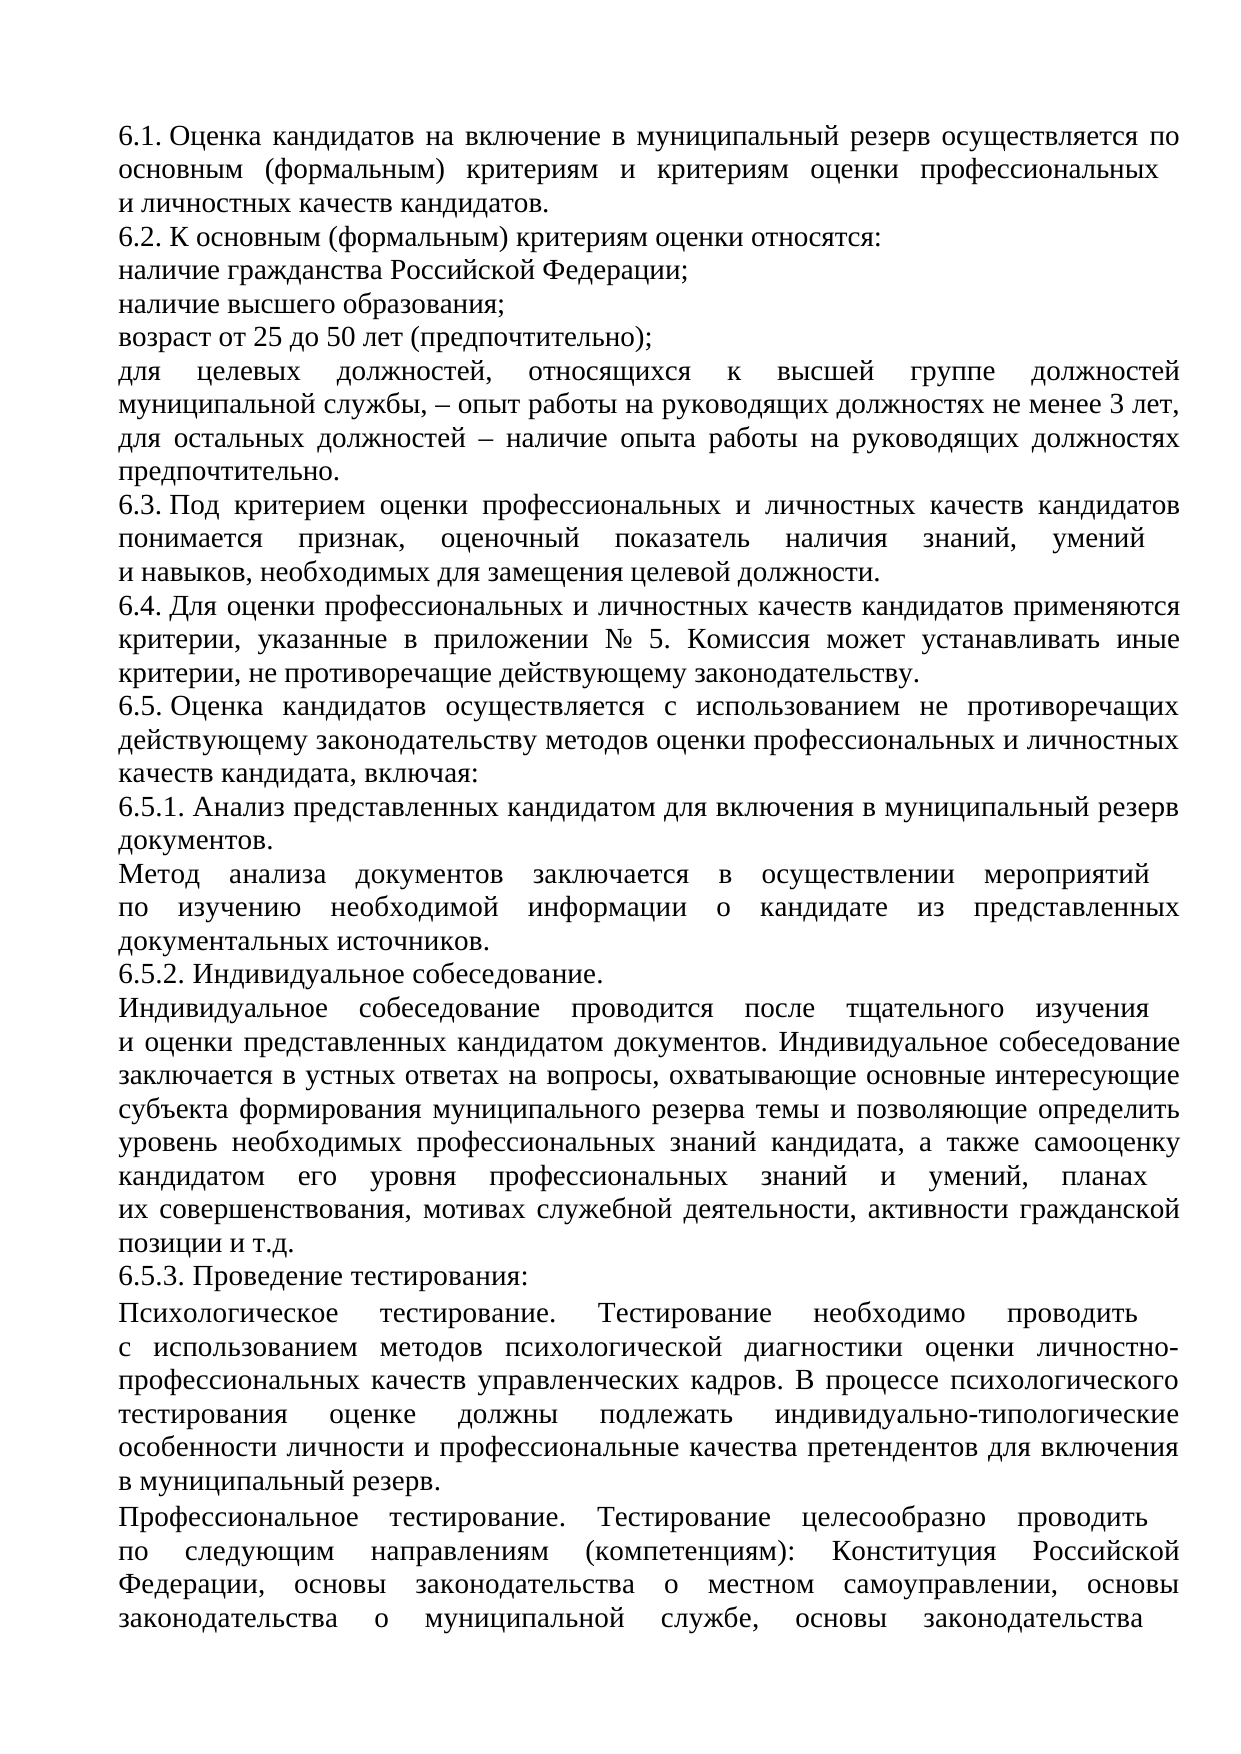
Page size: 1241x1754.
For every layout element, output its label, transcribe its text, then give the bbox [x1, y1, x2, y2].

text 6.5.3. Проведение тестирования: [118, 1258, 1181, 1292]
text 6.4. Для оценки профессиональных и личностных качеств кандидатов применяются критерии, указанные в приложении № 5. Комиссия может устанавливать иные критерии, не противоречащие действующему законодательству. [118, 588, 1181, 688]
text наличие высшего образования; [118, 286, 1181, 319]
text 6.1. Оценка кандидатов на включение в муниципальный резерв осуществляется по основным (формальным) критериям и критериям оценки профессиональных и личностных качеств кандидатов. [118, 118, 1181, 219]
text для целевых должностей, относящихся к высшей группе должностей муниципальной службы, – опыт работы на руководящих должностях не менее 3 лет, для остальных должностей – наличие опыта работы на руководящих должностях предпочтительно. [118, 353, 1181, 487]
text 6.5.2. Индивидуальное собеседование. [118, 957, 1181, 990]
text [118, 1499, 1181, 1634]
text 6.5. Оценка кандидатов осуществляется с использованием не противоречащих действующему законодательству методов оценки профессиональных и личностных качеств кандидата, включая: [118, 688, 1181, 789]
text 6.5.1. Анализ представленных кандидатом для включения в муниципальный резерв документов. [118, 789, 1181, 856]
text Индивидуальное собеседование проводится после тщательного изучения и оценки представленных кандидатом документов. Индивидуальное собеседование заключается в устных ответах на вопросы, охватывающие основные интересующие субъекта формирования муниципального резерва темы и позволяющие определить уровень необходимых профессиональных знаний кандидата, а также самооценку кандидатом его уровня профессиональных знаний и умений, планах их совершенствования, мотивах служебной деятельности, активности гражданской позиции и т.д. [118, 990, 1181, 1258]
text возраст от 25 до 50 лет (предпочтительно); [118, 319, 1181, 353]
text 6.3. Под критерием оценки профессиональных и личностных качеств кандидатов понимается признак, оценочный показатель наличия знаний, умений и навыков, необходимых для замещения целевой должности. [118, 487, 1181, 588]
text 6.2. К основным (формальным) критериям оценки относятся: [118, 219, 1181, 252]
text наличие гражданства Российской Федерации; [118, 252, 1181, 286]
text Психологическое тестирование. Тестирование необходимо проводить с использованием методов психологической диагностики оценки личностно-профессиональных качеств управленческих кадров. В процессе психологического тестирования оценке должны подлежать индивидуально-типологические особенности личности и профессиональные качества претендентов для включения в муниципальный резерв. [118, 1295, 1181, 1496]
text Метод анализа документов заключается в осуществлении мероприятий по изучению необходимой информации о кандидате из представленных документальных источников. [118, 856, 1181, 957]
